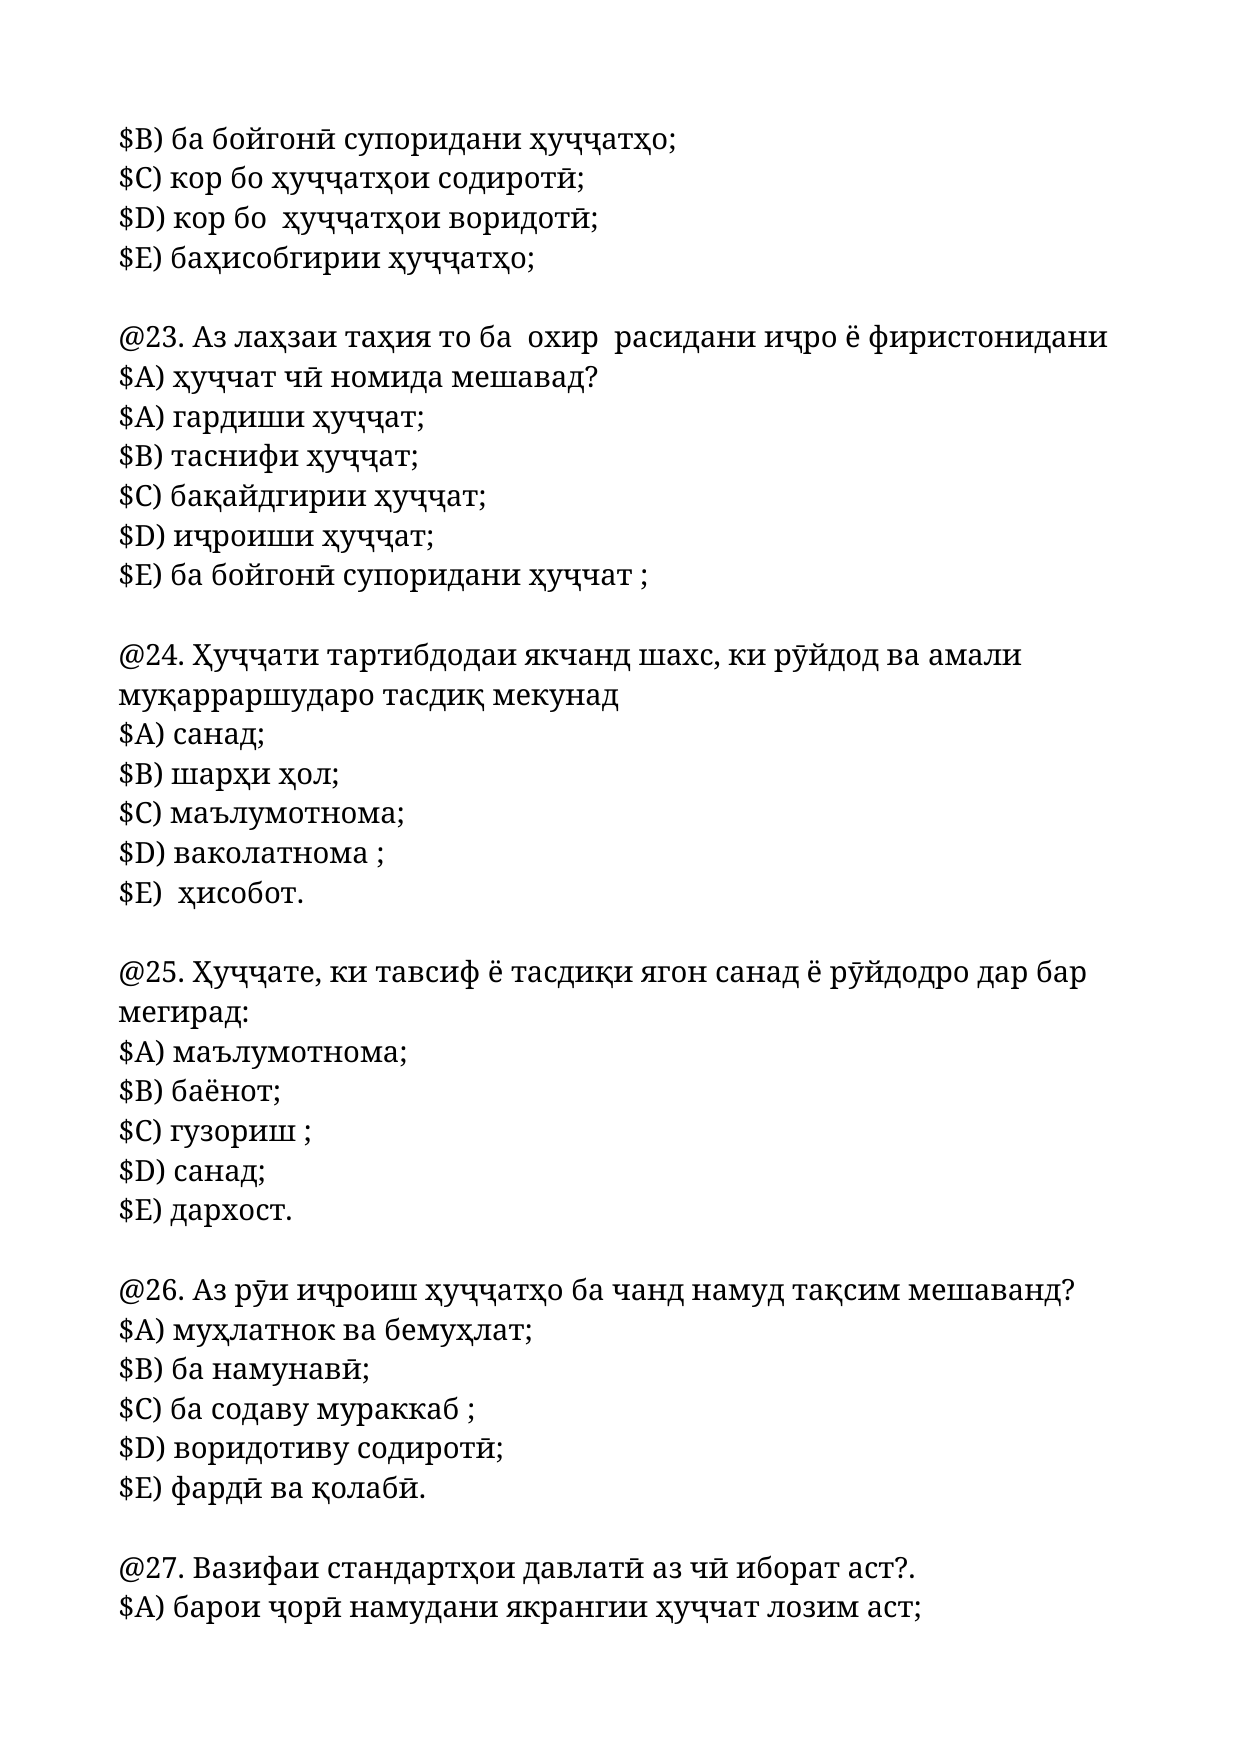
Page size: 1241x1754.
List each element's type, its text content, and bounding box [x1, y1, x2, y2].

text @26. Аз рӯи иҷроиш ҳуҷҷатҳо ба чанд намуд тақсим мешаванд? $A) муҳлатнок ва бемуҳлат; [118, 1269, 1152, 1348]
text $A) маълумотнома; [118, 1031, 1152, 1071]
text $E) фардӣ ва қолабӣ. [118, 1467, 1152, 1507]
text @27. Вазифаи стандартҳои давлатӣ аз чӣ иборат аст?. $A) барои ҷорӣ намудани якрангии ҳуҷчат лозим аст; [118, 1547, 1152, 1626]
text $C) ба содаву мураккаб ; [118, 1388, 1152, 1428]
text $E) баҳисобгирии ҳуҷҷатҳо; [118, 237, 1152, 277]
text $D) воридотиву содиротӣ; [118, 1428, 1152, 1467]
text @24. Ҳуҷҷати тартибдодаи якчанд шахс, ки рӯйдод ва амали муқарраршударо тасдиқ мекунад [118, 634, 1152, 713]
text $E) дархост. [118, 1190, 1152, 1229]
text @25. Ҳуҷҷате, ки тавсиф ё тасдиқи ягон санад ё рӯйдодро дар бар мегирад: [118, 952, 1152, 1031]
text $B) баёнот; [118, 1071, 1152, 1110]
text $B) шарҳи ҳол; [118, 753, 1152, 793]
text $D) кор бо ҳуҷҷатҳои воридотӣ; [118, 197, 1152, 237]
text $D) иҷроиши ҳуҷҷат; [118, 515, 1152, 555]
text $C) маълумотнома; [118, 793, 1152, 832]
text $A) санад; [118, 713, 1152, 753]
text $B) ба бойгонӣ супоридани ҳуҷҷатҳо; [118, 118, 1152, 158]
text $B) таснифи ҳуҷҷат; [118, 436, 1152, 475]
text $B) ба намунавӣ; [118, 1348, 1152, 1388]
text @23. Аз лаҳзаи таҳия то ба охир расидани иҷро ё фиристонидани $A) ҳуҷчат чӣ номида мешавад? [118, 317, 1152, 396]
text $C) бақайдгирии ҳуҷҷат; [118, 475, 1152, 515]
text $D) ваколатнома ; [118, 832, 1152, 872]
text $A) гардиши ҳуҷҷат; [118, 396, 1152, 436]
text $D) санад; [118, 1150, 1152, 1190]
text $E) ба бойгонӣ супоридани ҳуҷчат ; [118, 555, 1152, 594]
text $E) ҳисобот. [118, 872, 1152, 912]
text $C) гузориш ; [118, 1110, 1152, 1150]
text $C) кор бо ҳуҷҷатҳои содиротӣ; [118, 158, 1152, 197]
